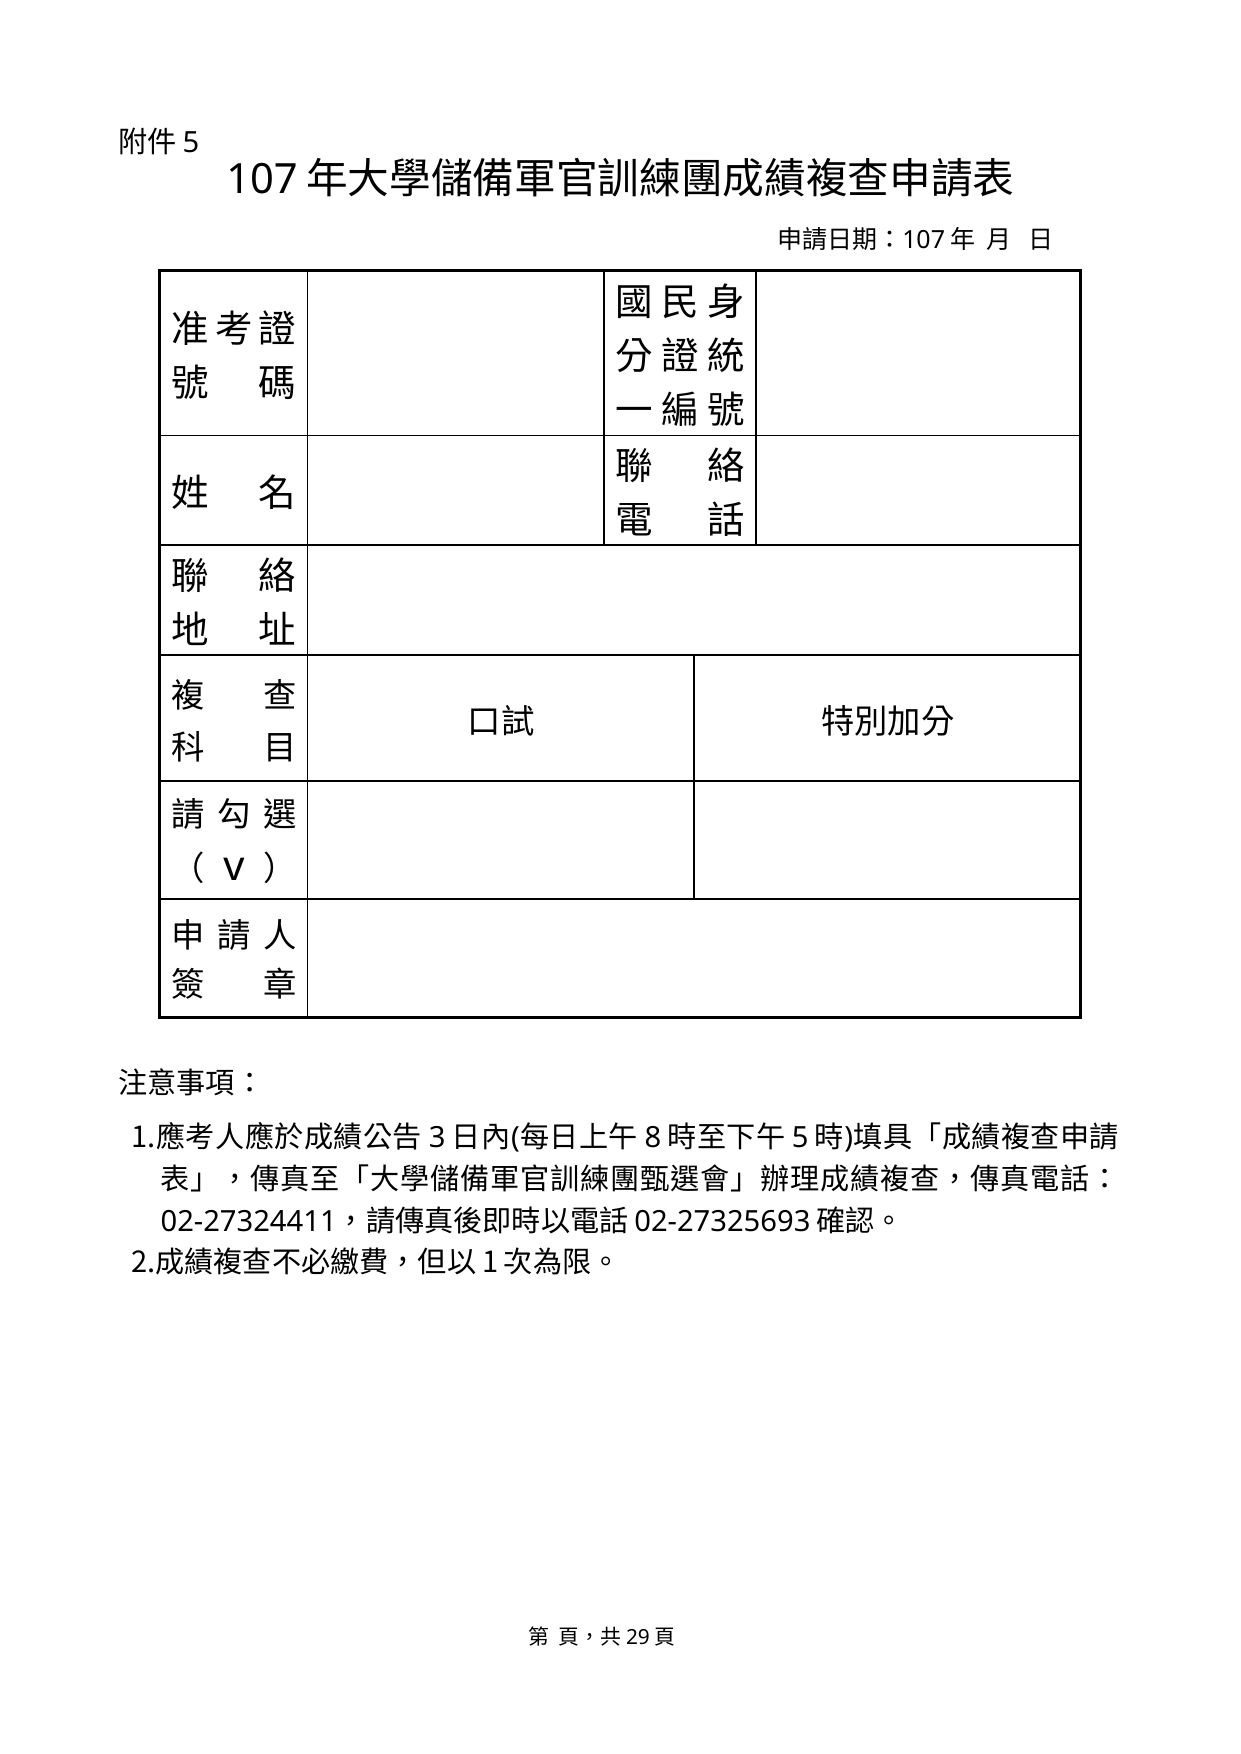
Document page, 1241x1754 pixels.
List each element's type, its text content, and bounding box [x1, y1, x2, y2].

table_header [308, 272, 603, 434]
table_cell [308, 546, 1079, 654]
table_header 准考證號碼 [161, 272, 307, 434]
table_cell 複查 科目 [161, 656, 307, 780]
text 1.應考人應於成績公告3日內(每日上午8時至下午5時)填具「成績複查申請表」，傳真至「大學儲備軍官訓練團甄選會」辦理成績複查，傳真電話：02-27324411，請傳真後即時以電話02-27325693確認。 [131, 1114, 1120, 1239]
table_cell 請勾選（v） [161, 782, 307, 898]
table_cell 口試 [308, 656, 693, 780]
text 注意事項： [118, 1060, 1122, 1102]
text 2.成績複查不必繳費，但以1次為限。 [131, 1239, 1120, 1281]
table_cell 聯絡 電話 [605, 436, 755, 544]
table_cell [308, 900, 1079, 1016]
table_cell [308, 782, 693, 898]
table_cell 特別加分 [695, 656, 1079, 780]
table_cell [757, 436, 1079, 544]
table_cell 姓名 [161, 436, 307, 544]
table_cell 聯絡 地址 [161, 546, 307, 654]
table_cell [695, 782, 1079, 898]
table_header [757, 272, 1079, 434]
text 附件5 [118, 118, 1122, 161]
table_cell [308, 436, 603, 544]
text 107年大學儲備軍官訓練團成績複查申請表 [118, 161, 1122, 202]
table_cell 申請人 簽章 [161, 900, 307, 1016]
table_header 國民身分證統一編號 [605, 272, 755, 434]
text 申請日期：107年 月 日 [118, 215, 1122, 256]
